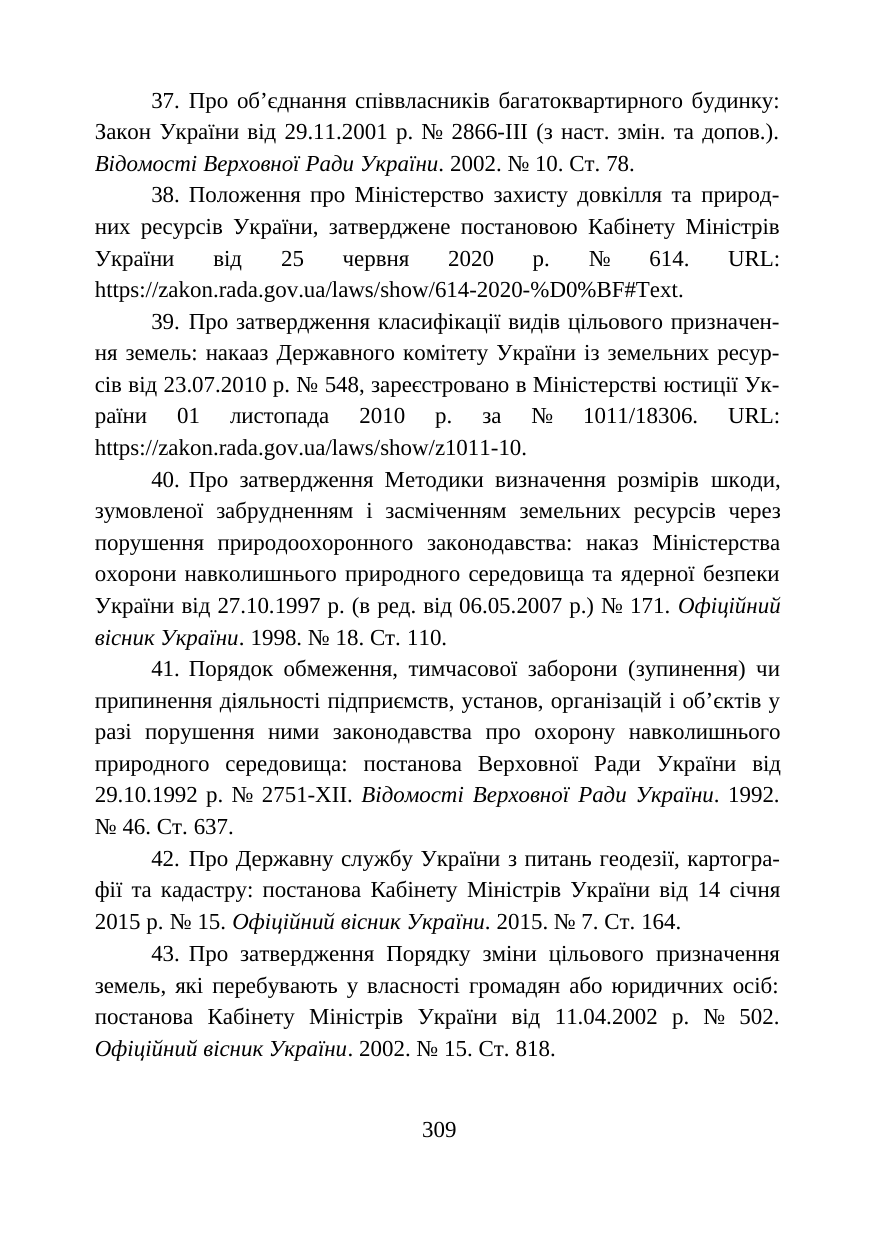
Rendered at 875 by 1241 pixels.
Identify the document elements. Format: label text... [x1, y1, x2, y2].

text № 46. Ст. 637. [94, 813, 809, 839]
list Про затвердження Методики визначення розмірів шкоди, зумовленої забрудненням і засміченням земельних ресурсів через порушення природоохоронного законодавства: наказ Міністерства охорони навколишнього природного середовища та ядерної безпеки України від 27.10.1997 р. (в ред. від 06.05.2007 р.) № 171. Офіційний вісник України. 1998. № 18. Ст. 110. [94, 466, 781, 650]
list Про об’єднання співвласників багатоквартирного будинку: Закон України від 29.11.2001 р. № 2866-ІІІ (з наст. змін. та допов.). Відомості Верховної Ради України. 2002. № 10. Ст. 78. [94, 87, 781, 176]
list Положення про Міністерство захисту довкілля та природ- них ресурсів України, затверджене постановою Кабінету Міністрів України від 25 червня 2020 р. № 614. URL: https://zakon.rada.gov.ua/laws/show/614-2020-%D0%BF#Text. [94, 182, 781, 303]
list Порядок обмеження, тимчасової заборони (зупинення) чи припинення діяльності підприємств, установ, організацій і об’єктів у разі порушення ними законодавства про охорону навколишнього природного середовища: постанова Верховної Ради України від 29.10.1992 р. № 2751-ХІІ. Відомості Верховної Ради України. 1992. [94, 655, 781, 808]
list Про Державну службу України з питань геодезії, картогра- фії та кадастру: постанова Кабінету Міністрів України від 14 січня 2015 р. № 15. Офіційний вісник України. 2015. № 7. Ст. 164. [94, 845, 781, 935]
list Про затвердження Порядку зміни цільового призначення земель, які перебувають у власності громадян або юридичних осіб: постанова Кабінету Міністрів України від 11.04.2002 р. № 502. Офіційний вісник України. 2002. № 15. Ст. 818. [94, 940, 780, 1061]
list Про затвердження класифікації видів цільового призначен- ня земель: накааз Державного комітету України із земельних ресур- сів від 23.07.2010 р. № 548, зареєстровано в Міністерстві юстиції Ук- раїни 01 листопада 2010 р. за № 1011/18306. URL: https://zakon.rada.gov.ua/laws/show/z1011-10. [94, 308, 781, 461]
